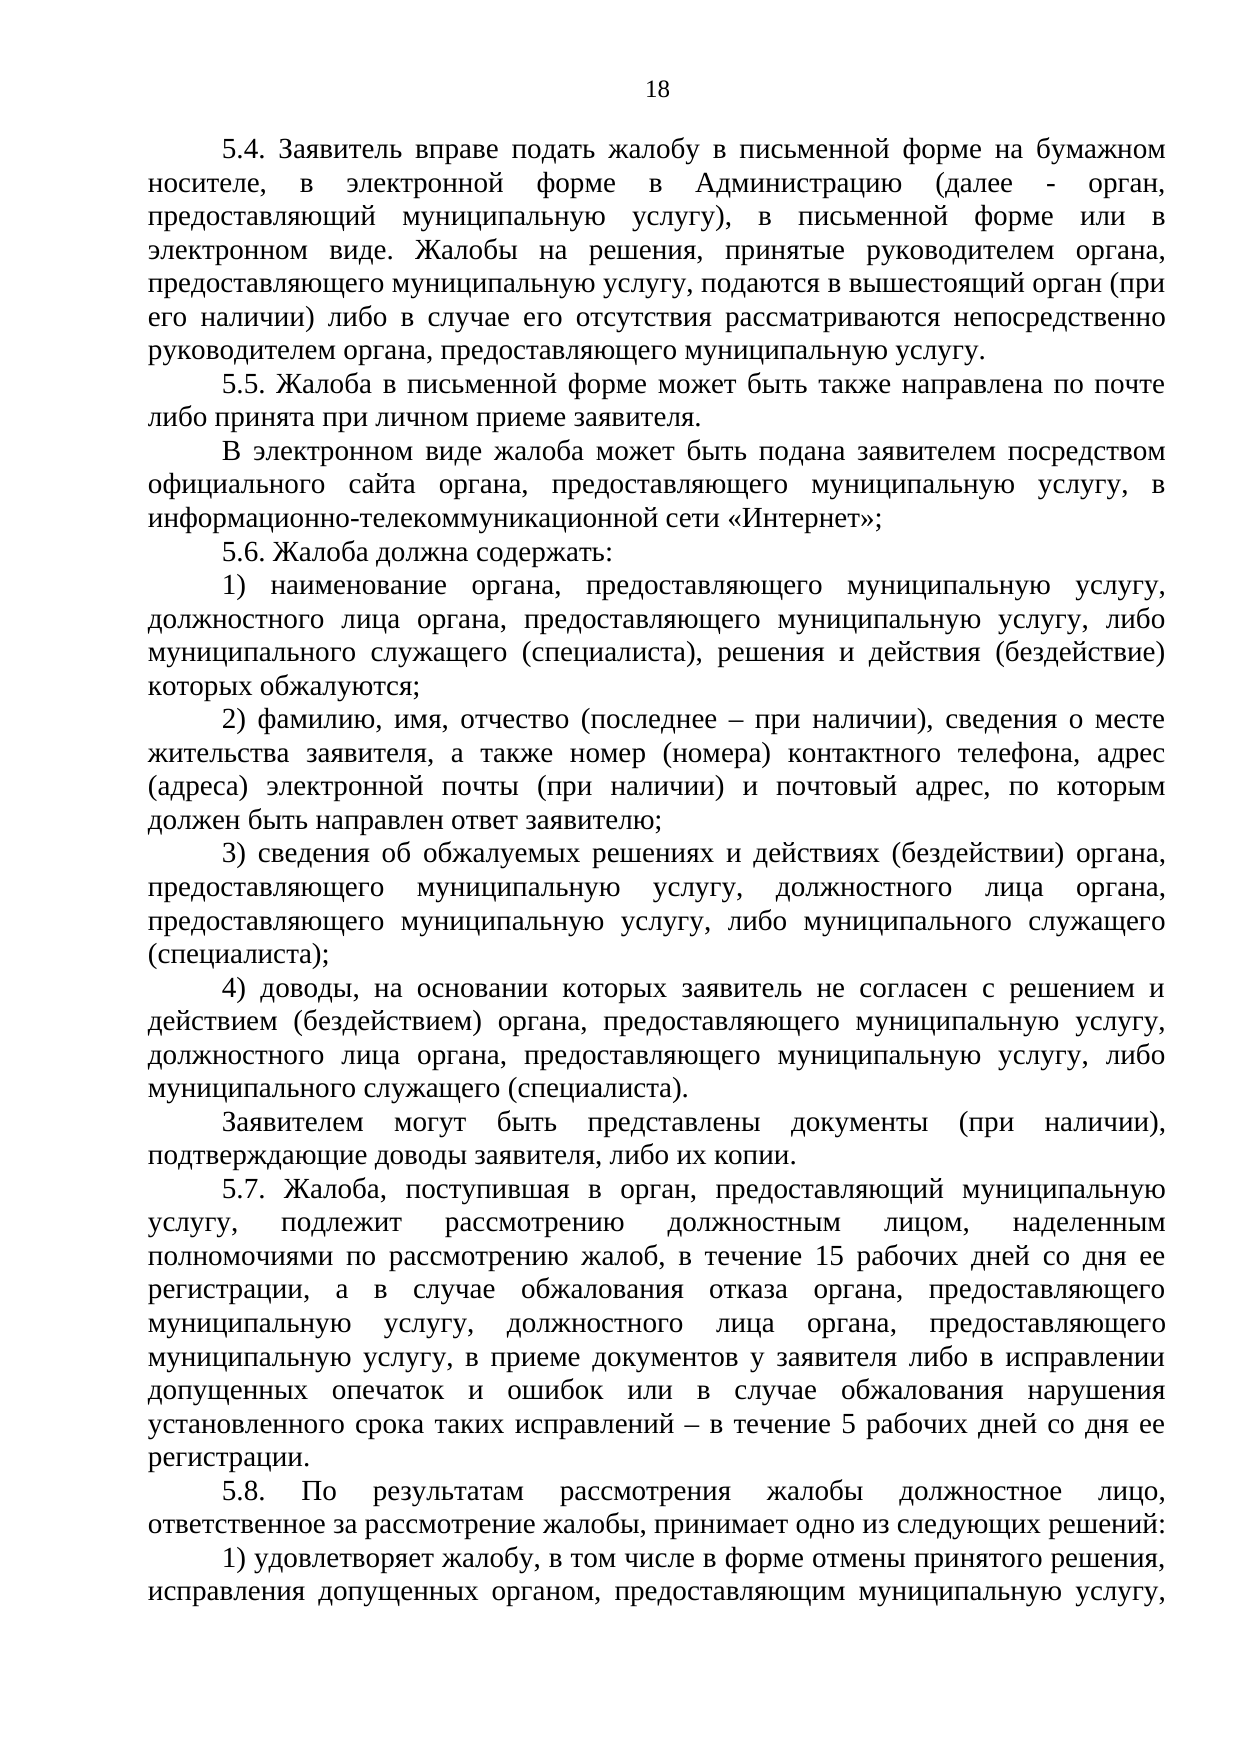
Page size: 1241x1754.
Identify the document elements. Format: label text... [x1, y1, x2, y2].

text 5.7. Жалоба, поступившая в орган, предоставляющий муниципальную услугу, подлежит рассмотрению должностным лицом, наделенным полномочиями по рассмотрению жалоб, в течение 15 рабочих дней со дня ее регистрации, а в случае обжалования отказа органа, предоставляющего муниципальную услугу, должностного лица органа, предоставляющего муниципальную услугу, в приеме документов у заявителя либо в исправлении допущенных опечаток и ошибок или в случае обжалования нарушения установленного срока таких исправлений – в течение 5 рабочих дней со дня ее регистрации. [148, 1171, 1167, 1473]
text 4) доводы, на основании которых заявитель не согласен с решением и действием (бездействием) органа, предоставляющего муниципальную услугу, должностного лица органа, предоставляющего муниципальную услугу, либо муниципального служащего (специалиста). [148, 970, 1167, 1104]
text 5.8. По результатам рассмотрения жалобы должностное лицо, ответственное за рассмотрение жалобы, принимает одно из следующих решений: [148, 1473, 1167, 1540]
text 1) наименование органа, предоставляющего муниципальную услугу, должностного лица органа, предоставляющего муниципальную услугу, либо муниципального служащего (специалиста), решения и действия (бездействие) которых обжалуются; [148, 567, 1167, 701]
text В электронном виде жалоба может быть подана заявителем посредством официального сайта органа, предоставляющего муниципальную услугу, в информационно-телекоммуникационной сети «Интернет»; [148, 433, 1167, 534]
text 3) сведения об обжалуемых решениях и действиях (бездействии) органа, предоставляющего муниципальную услугу, должностного лица органа, предоставляющего муниципальную услугу, либо муниципального служащего (специалиста); [148, 836, 1167, 970]
text 5.5. Жалоба в письменной форме может быть также направлена по почте либо принята при личном приеме заявителя. [148, 366, 1167, 433]
text 5.4. Заявитель вправе подать жалобу в письменной форме на бумажном носителе, в электронной форме в Администрацию (далее - орган, предоставляющий муниципальную услугу), в письменной форме или в электронном виде. Жалобы на решения, принятые руководителем органа, предоставляющего муниципальную услугу, подаются в вышестоящий орган (при его наличии) либо в случае его отсутствия рассматриваются непосредственно руководителем органа, предоставляющего муниципальную услугу. [148, 131, 1167, 366]
text 2) фамилию, имя, отчество (последнее – при наличии), сведения о месте жительства заявителя, а также номер (номера) контактного телефона, адрес (адреса) электронной почты (при наличии) и почтовый адрес, по которым должен быть направлен ответ заявителю; [148, 701, 1167, 836]
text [148, 1540, 1167, 1607]
text 5.6. Жалоба должна содержать: [148, 534, 1167, 567]
text Заявителем могут быть представлены документы (при наличии), подтверждающие доводы заявителя, либо их копии. [148, 1104, 1167, 1171]
